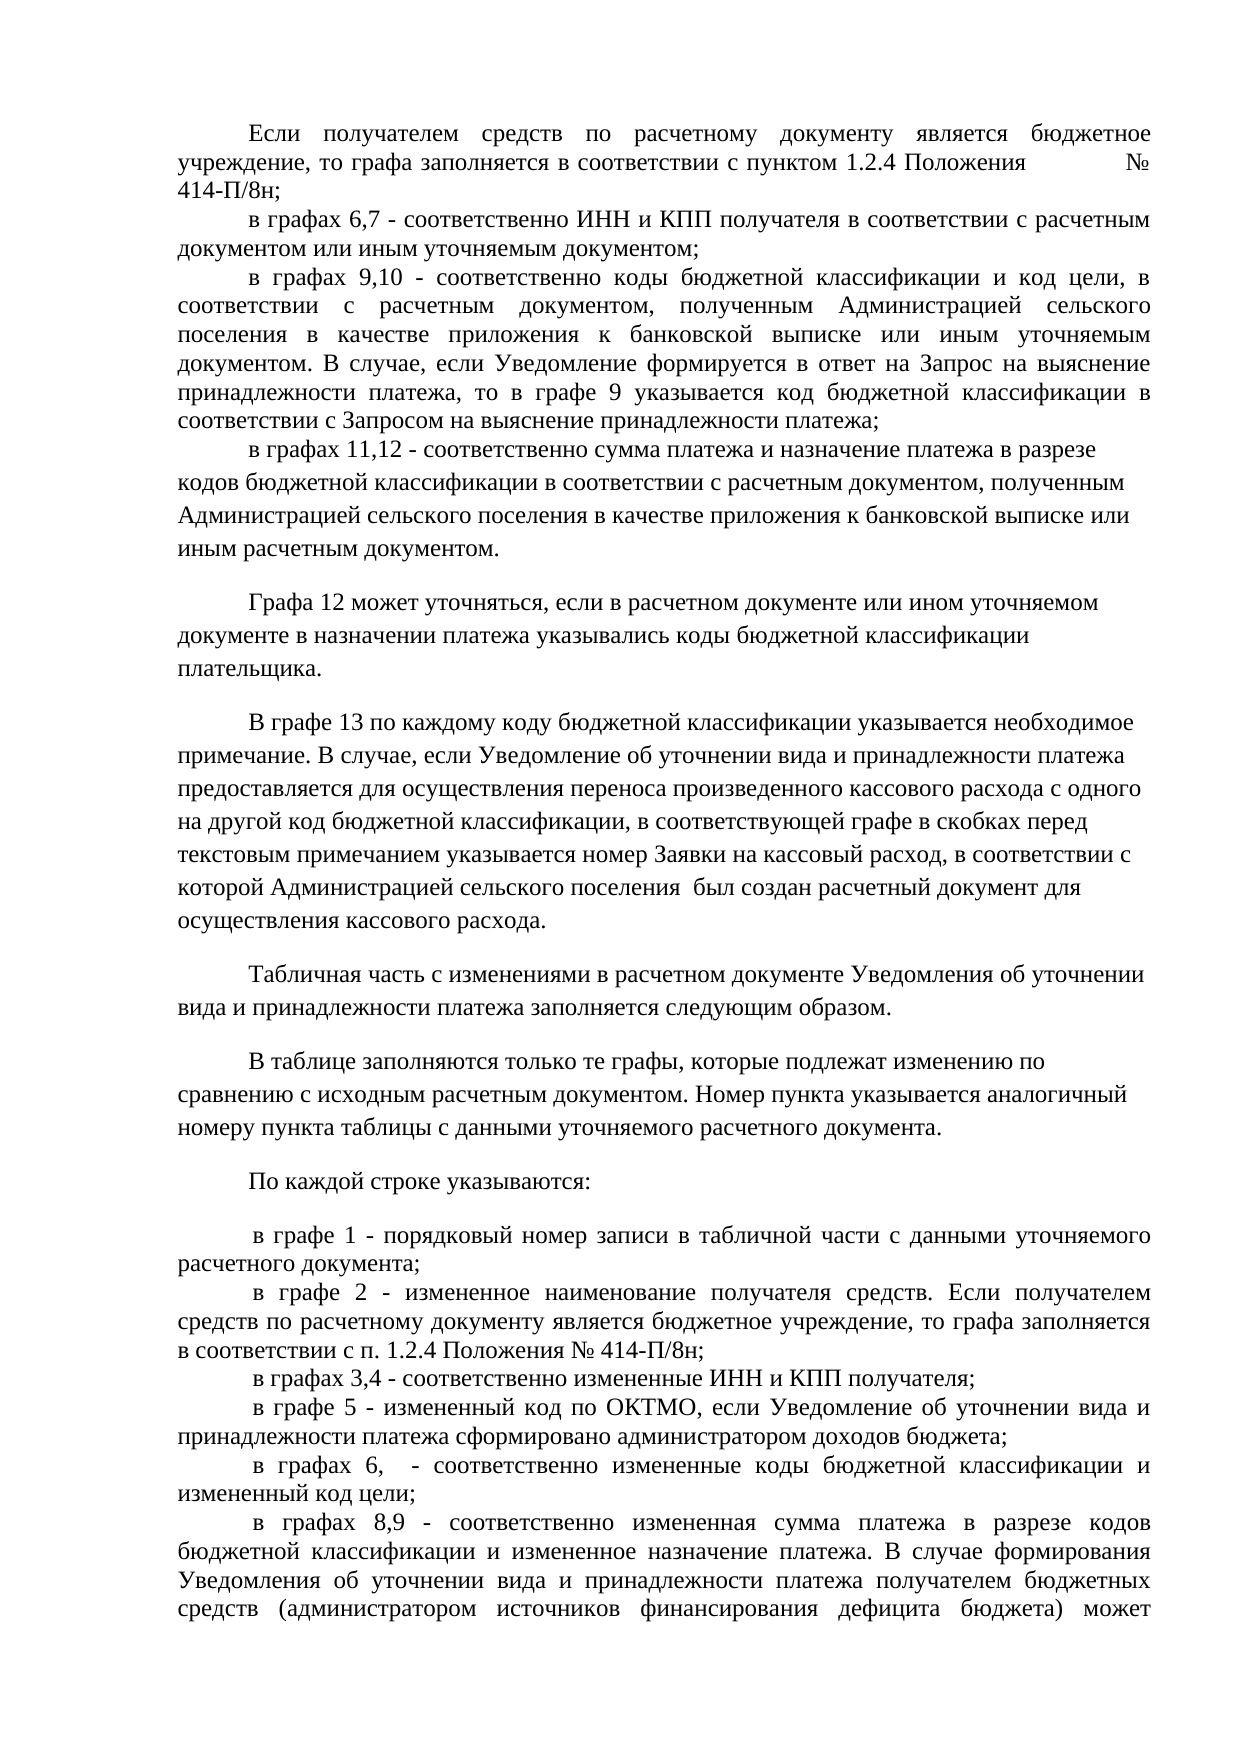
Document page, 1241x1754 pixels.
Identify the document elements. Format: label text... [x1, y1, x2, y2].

text в графе 5 - измененный код по ОКТМО, если Уведомление об уточнении вида и принадлежности платежа сформировано администратором доходов бюджета; [177, 1392, 1152, 1450]
text Табличная часть с изменениями в расчетном документе Уведомления об уточнении вида и принадлежности платежа заполняется следующим образом. [177, 959, 1152, 1021]
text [177, 1507, 1152, 1622]
text в графах 11,12 - соответственно сумма платежа и назначение платежа в разрезе кодов бюджетной классификации в соответствии с расчетным документом, полученным Администрацией сельского поселения в качестве приложения к банковской выписке или иным расчетным документом. [177, 434, 1152, 562]
text в графах 6, - соответственно измененные коды бюджетной классификации и измененный код цели; [177, 1450, 1152, 1507]
text По каждой строке указываются: [177, 1166, 1152, 1195]
text Если получателем средств по расчетному документу является бюджетное учреждение, то графа заполняется в соответствии с пунктом 1.2.4 Положения № 414-П/8н; [177, 118, 1152, 204]
text в графах 6,7 - соответственно ИНН и КПП получателя в соответствии с расчетным документом или иным уточняемым документом; [177, 204, 1152, 262]
text в графе 2 - измененное наименование получателя средств. Если получателем средств по расчетному документу является бюджетное учреждение, то графа заполняется в соответствии с п. 1.2.4 Положения № 414-П/8н; [177, 1277, 1152, 1363]
text в графе 1 - порядковый номер записи в табличной части с данными уточняемого расчетного документа; [177, 1220, 1152, 1277]
text В графе 13 по каждому коду бюджетной классификации указывается необходимое примечание. В случае, если Уведомление об уточнении вида и принадлежности платежа предоставляется для осуществления переноса произведенного кассового расхода с одного на другой код бюджетной классификации, в соответствующей графе в скобках перед текстовым примечанием указывается номер Заявки на кассовый расход, в соответствии с которой Администрацией сельского поселения был создан расчетный документ для осуществления кассового расхода. [177, 707, 1152, 934]
text в графах 3,4 - соответственно измененные ИНН и КПП получателя; [177, 1363, 1152, 1392]
text В таблице заполняются только те графы, которые подлежат изменению по сравнению с исходным расчетным документом. Номер пункта указывается аналогичный номеру пункта таблицы с данными уточняемого расчетного документа. [177, 1046, 1152, 1141]
text в графах 9,10 - соответственно коды бюджетной классификации и код цели, в соответствии с расчетным документом, полученным Администрацией сельского поселения в качестве приложения к банковской выписке или иным уточняемым документом. В случае, если Уведомление формируется в ответ на Запрос на выяснение принадлежности платежа, то в графе 9 указывается код бюджетной классификации в соответствии с Запросом на выяснение принадлежности платежа; [177, 262, 1152, 434]
text Графа 12 может уточняться, если в расчетном документе или ином уточняемом документе в назначении платежа указывались коды бюджетной классификации плательщика. [177, 587, 1152, 682]
